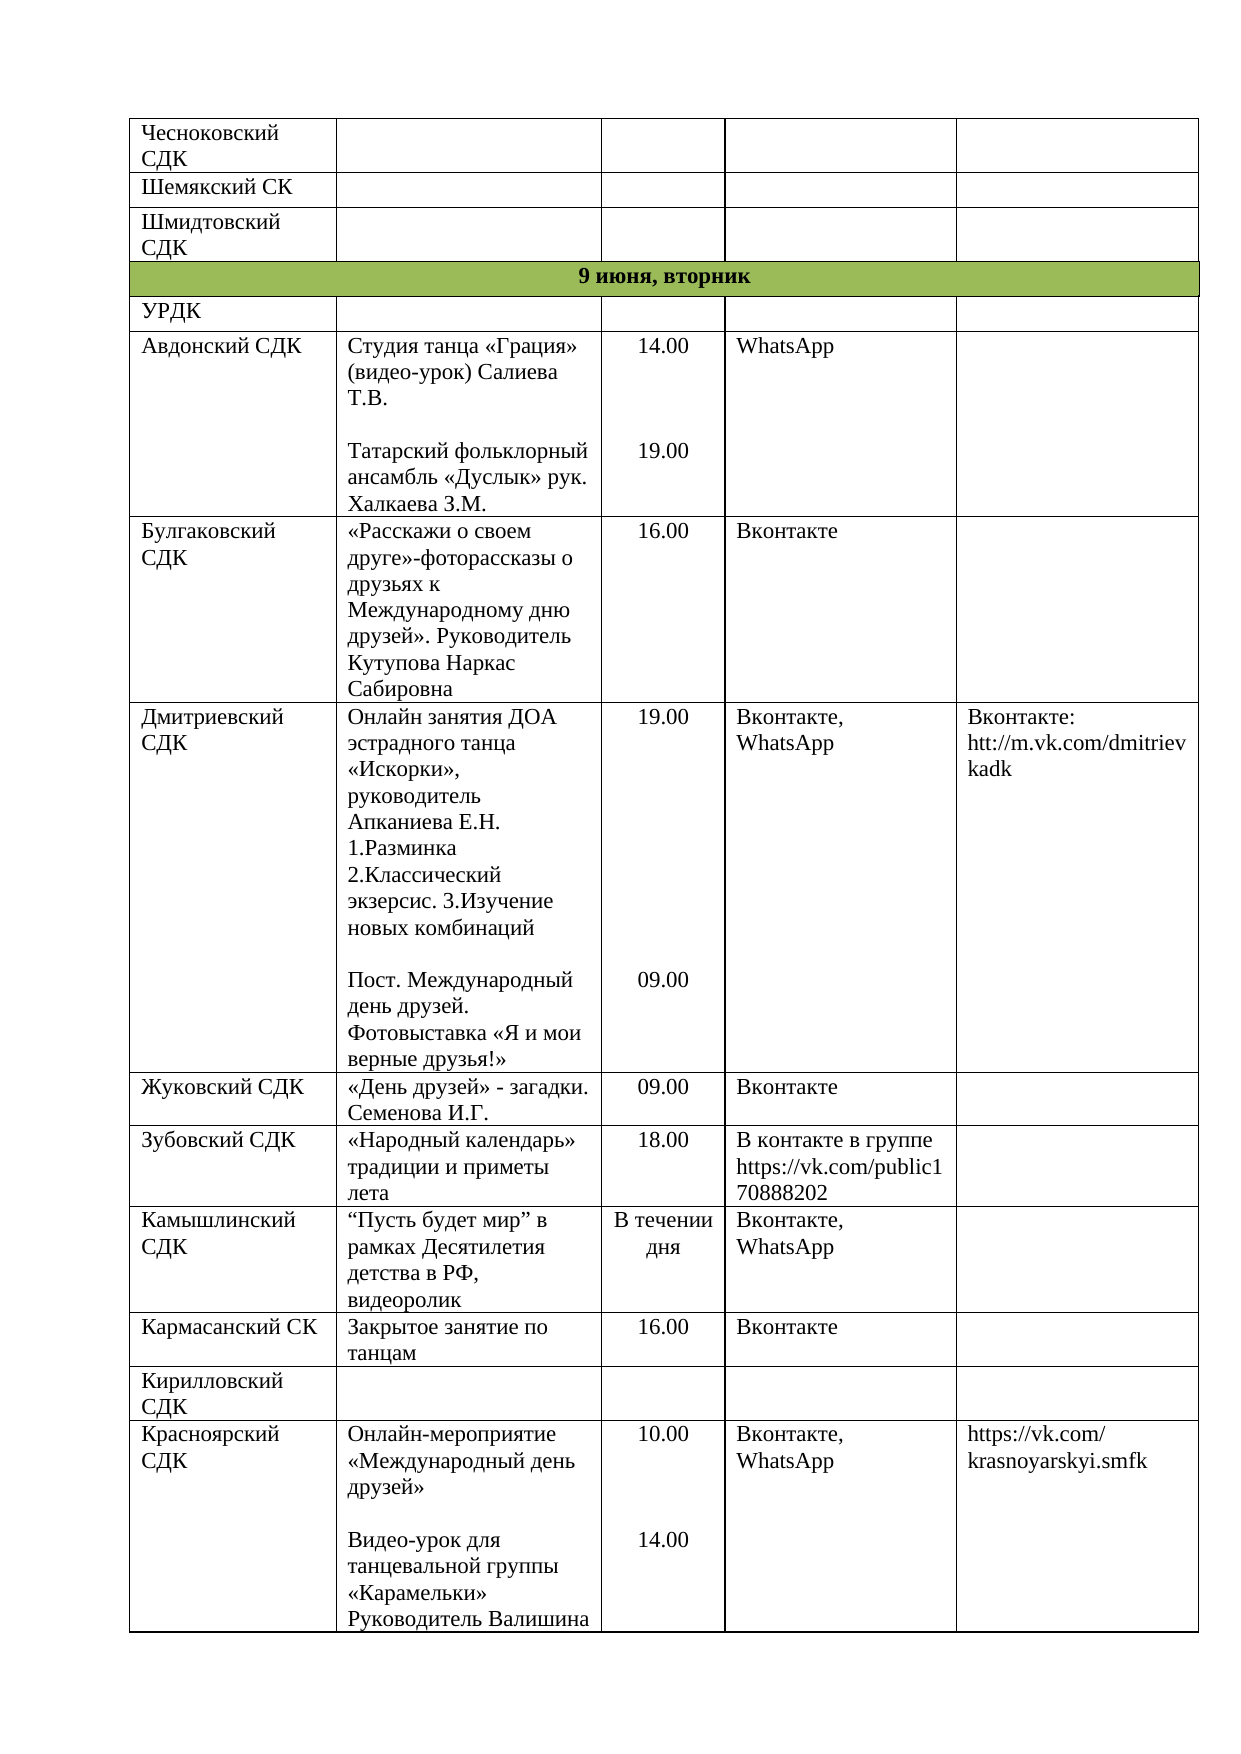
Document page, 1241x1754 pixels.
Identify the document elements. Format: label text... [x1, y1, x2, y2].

table_cell [957, 173, 1198, 207]
table_cell 09.00 [602, 1073, 724, 1125]
table_cell 9 июня, вторник [130, 262, 1199, 296]
table_cell [602, 297, 724, 331]
table_cell Закрытое занятие по танцам [337, 1313, 601, 1366]
table_cell Вконтакте [726, 517, 956, 702]
table_cell [726, 173, 956, 207]
table_cell Вконтакте: htt://m.vk.com/dmitrievkadk [957, 703, 1198, 1072]
table_cell [602, 119, 724, 172]
table_cell В течении дня [602, 1207, 724, 1312]
table_cell [726, 297, 956, 331]
table_cell Авдонский СДК [130, 332, 336, 516]
table_cell Вконтакте [726, 1313, 956, 1366]
table_cell Студия танца «Грация» (видео-урок) Салиева Т.В. Татарский фольклорный ансамбль «Дуслык» рук. Халкаева З.М. [337, 332, 601, 516]
table_cell [337, 1367, 601, 1419]
table_cell Кирилловский СДК [130, 1367, 336, 1419]
table_cell WhatsApp [726, 332, 956, 516]
table_cell [957, 1073, 1198, 1125]
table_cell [957, 1421, 1198, 1631]
table_cell Красноярский СДК [130, 1421, 336, 1631]
table_cell [726, 208, 956, 261]
table_cell [957, 1207, 1198, 1312]
table_cell 19.00 09.00 [602, 703, 724, 1072]
table_cell [337, 208, 601, 261]
table_cell [957, 297, 1198, 331]
table_cell Вконтакте [726, 1073, 956, 1125]
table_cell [602, 1421, 724, 1631]
table_cell УРДК [130, 297, 336, 331]
table_cell [726, 119, 956, 172]
table_cell Шемякский СК [130, 173, 336, 207]
table_cell Зубовский СДК [130, 1126, 336, 1206]
table_cell «День друзей» - загадки. Семенова И.Г. [337, 1073, 601, 1125]
table_cell [957, 1313, 1198, 1366]
table_cell Кармасанский СК [130, 1313, 336, 1366]
table_cell Шмидтовский СДК [130, 208, 336, 261]
table_cell Жуковский СДК [130, 1073, 336, 1125]
table_cell [337, 297, 601, 331]
table_cell Вконтакте, WhatsApp [726, 703, 956, 1072]
table_cell [957, 1126, 1198, 1206]
table_cell [957, 1367, 1198, 1419]
table_cell 14.00 19.00 [602, 332, 724, 516]
table_cell «Народный календарь» традиции и приметы лета [337, 1126, 601, 1206]
table_cell [726, 1367, 956, 1419]
table_cell Булгаковский СДК [130, 517, 336, 702]
table_cell Чесноковский СДК [130, 119, 336, 172]
table_cell “Пусть будет мир” в рамках Десятилетия детства в РФ, видеоролик [337, 1207, 601, 1312]
table_cell [957, 119, 1198, 172]
table_cell В контакте в группе https://vk.com/public170888202 [726, 1126, 956, 1206]
table_cell [602, 173, 724, 207]
table_cell Онлайн занятия ДОА эстрадного танца «Искорки», руководитель Апканиева Е.Н. 1.Разминка 2.Классический экзерсис. 3.Изучение новых комбинаций Пост. Международный день друзей. Фотовыставка «Я и мои верные друзья!» [337, 703, 601, 1072]
table_cell [337, 173, 601, 207]
table_cell Вконтакте, WhatsApp [726, 1421, 956, 1631]
table_cell 18.00 [602, 1126, 724, 1206]
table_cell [337, 1421, 601, 1631]
table_cell [957, 208, 1198, 261]
table_cell «Расскажи о своем друге»-фоторассказы о друзьях к Международному дню друзей». Руководитель Кутупова Наркас Сабировна [337, 517, 601, 702]
table_cell 16.00 [602, 1313, 724, 1366]
table_cell Камышлинский СДК [130, 1207, 336, 1312]
table_cell [602, 208, 724, 261]
table_cell [957, 332, 1198, 516]
table_cell [602, 1367, 724, 1419]
table_cell Вконтакте, WhatsApp [726, 1207, 956, 1312]
table_cell [957, 517, 1198, 702]
table_cell Дмитриевский СДК [130, 703, 336, 1072]
table_cell [337, 119, 601, 172]
table_cell 16.00 [602, 517, 724, 702]
